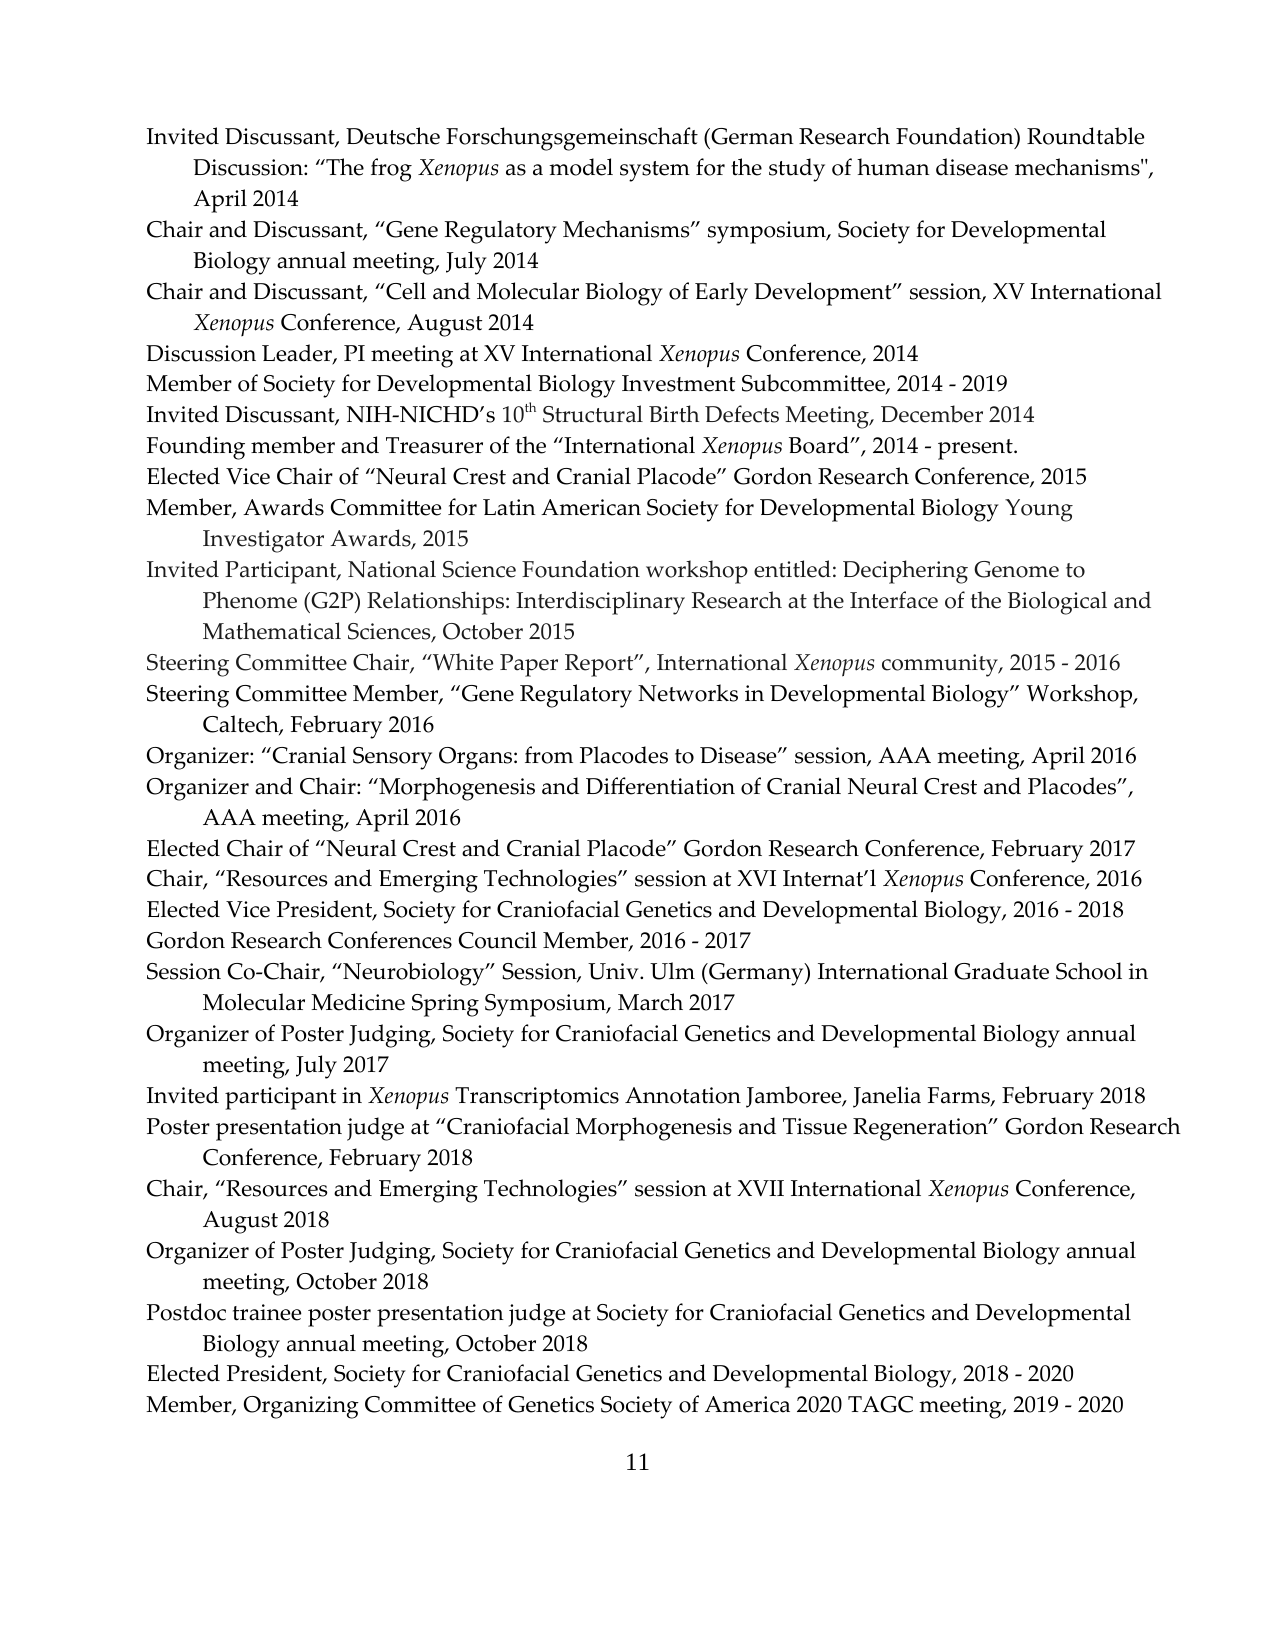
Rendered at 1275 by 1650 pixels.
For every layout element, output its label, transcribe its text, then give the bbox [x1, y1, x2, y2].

text Member of Society for Developmental Biology Investment Subcommittee, 2014 - 2019 [146, 367, 1185, 398]
text Elected Vice President, Society for Craniofacial Genetics and Developmental Biology, 2016 - 2018 [146, 893, 1185, 924]
text Organizer and Chair: “Morphogenesis and Differentiation of Cranial Neural Crest and Placodes”, AAA meeting, April 2016 [146, 770, 1185, 832]
text Member, Awards Committee for Latin American Society for Developmental Biology Young Investigator Awards, 2015 [146, 491, 1185, 553]
text Invited participant in Xenopus Transcriptomics Annotation Jamboree, Janelia Farms, February 2018 [146, 1079, 1185, 1110]
text Invited Discussant, NIH-NICHD’s 10th Structural Birth Defects Meeting, December 2014 [146, 398, 1185, 429]
text Organizer of Poster Judging, Society for Craniofacial Genetics and Developmental Biology annual meeting, July 2017 [146, 1017, 1185, 1079]
text Session Co-Chair, “Neurobiology” Session, Univ. Ulm (Germany) International Graduate School in Molecular Medicine Spring Symposium, March 2017 [146, 955, 1185, 1017]
text Poster presentation judge at “Craniofacial Morphogenesis and Tissue Regeneration” Gordon Research Conference, February 2018 [146, 1110, 1185, 1172]
text Invited Discussant, Deutsche Forschungsgemeinschaft (German Research Foundation) Roundtable Discussion: “The frog Xenopus as a model system for the study of human disease mechanisms", April 2014 [146, 120, 1185, 213]
text Steering Committee Member, “Gene Regulatory Networks in Developmental Biology” Workshop, Caltech, February 2016 [146, 677, 1185, 739]
text Founding member and Treasurer of the “International Xenopus Board”, 2014 - present. [146, 429, 1185, 460]
text Steering Committee Chair, “White Paper Report”, International Xenopus community, 2015 - 2016 [146, 646, 1185, 677]
text Elected Chair of “Neural Crest and Cranial Placode” Gordon Research Conference, February 2017 [146, 832, 1185, 862]
text Invited Participant, National Science Foundation workshop entitled: Deciphering Genome to Phenome (G2P) Relationships: Interdisciplinary Research at the Interface of the Biological and Mathematical Sciences, October 2015 [146, 553, 1185, 646]
text Elected President, Society for Craniofacial Genetics and Developmental Biology, 2018 - 2020 [146, 1357, 1185, 1388]
text Chair and Discussant, “Cell and Molecular Biology of Early Development” session, XV International Xenopus Conference, August 2014 [146, 275, 1185, 337]
text Organizer of Poster Judging, Society for Craniofacial Genetics and Developmental Biology annual meeting, October 2018 [146, 1234, 1185, 1296]
text Discussion Leader, PI meeting at XV International Xenopus Conference, 2014 [146, 337, 1185, 367]
text Gordon Research Conferences Council Member, 2016 - 2017 [146, 924, 1185, 955]
text Chair and Discussant, “Gene Regulatory Mechanisms” symposium, Society for Developmental Biology annual meeting, July 2014 [146, 213, 1185, 275]
text Elected Vice Chair of “Neural Crest and Cranial Placode” Gordon Research Conference, 2015 [146, 460, 1185, 491]
text Postdoc trainee poster presentation judge at Society for Craniofacial Genetics and Developmental Biology annual meeting, October 2018 [146, 1296, 1185, 1357]
text Chair, “Resources and Emerging Technologies” session at XVII International Xenopus Conference, August 2018 [146, 1172, 1185, 1234]
text Chair, “Resources and Emerging Technologies” session at XVI Internat’l Xenopus Conference, 2016 [146, 862, 1185, 893]
text Member, Organizing Committee of Genetics Society of America 2020 TAGC meeting, 2019 - 2020 [146, 1388, 1185, 1419]
text Organizer: “Cranial Sensory Organs: from Placodes to Disease” session, AAA meeting, April 2016 [146, 739, 1185, 770]
